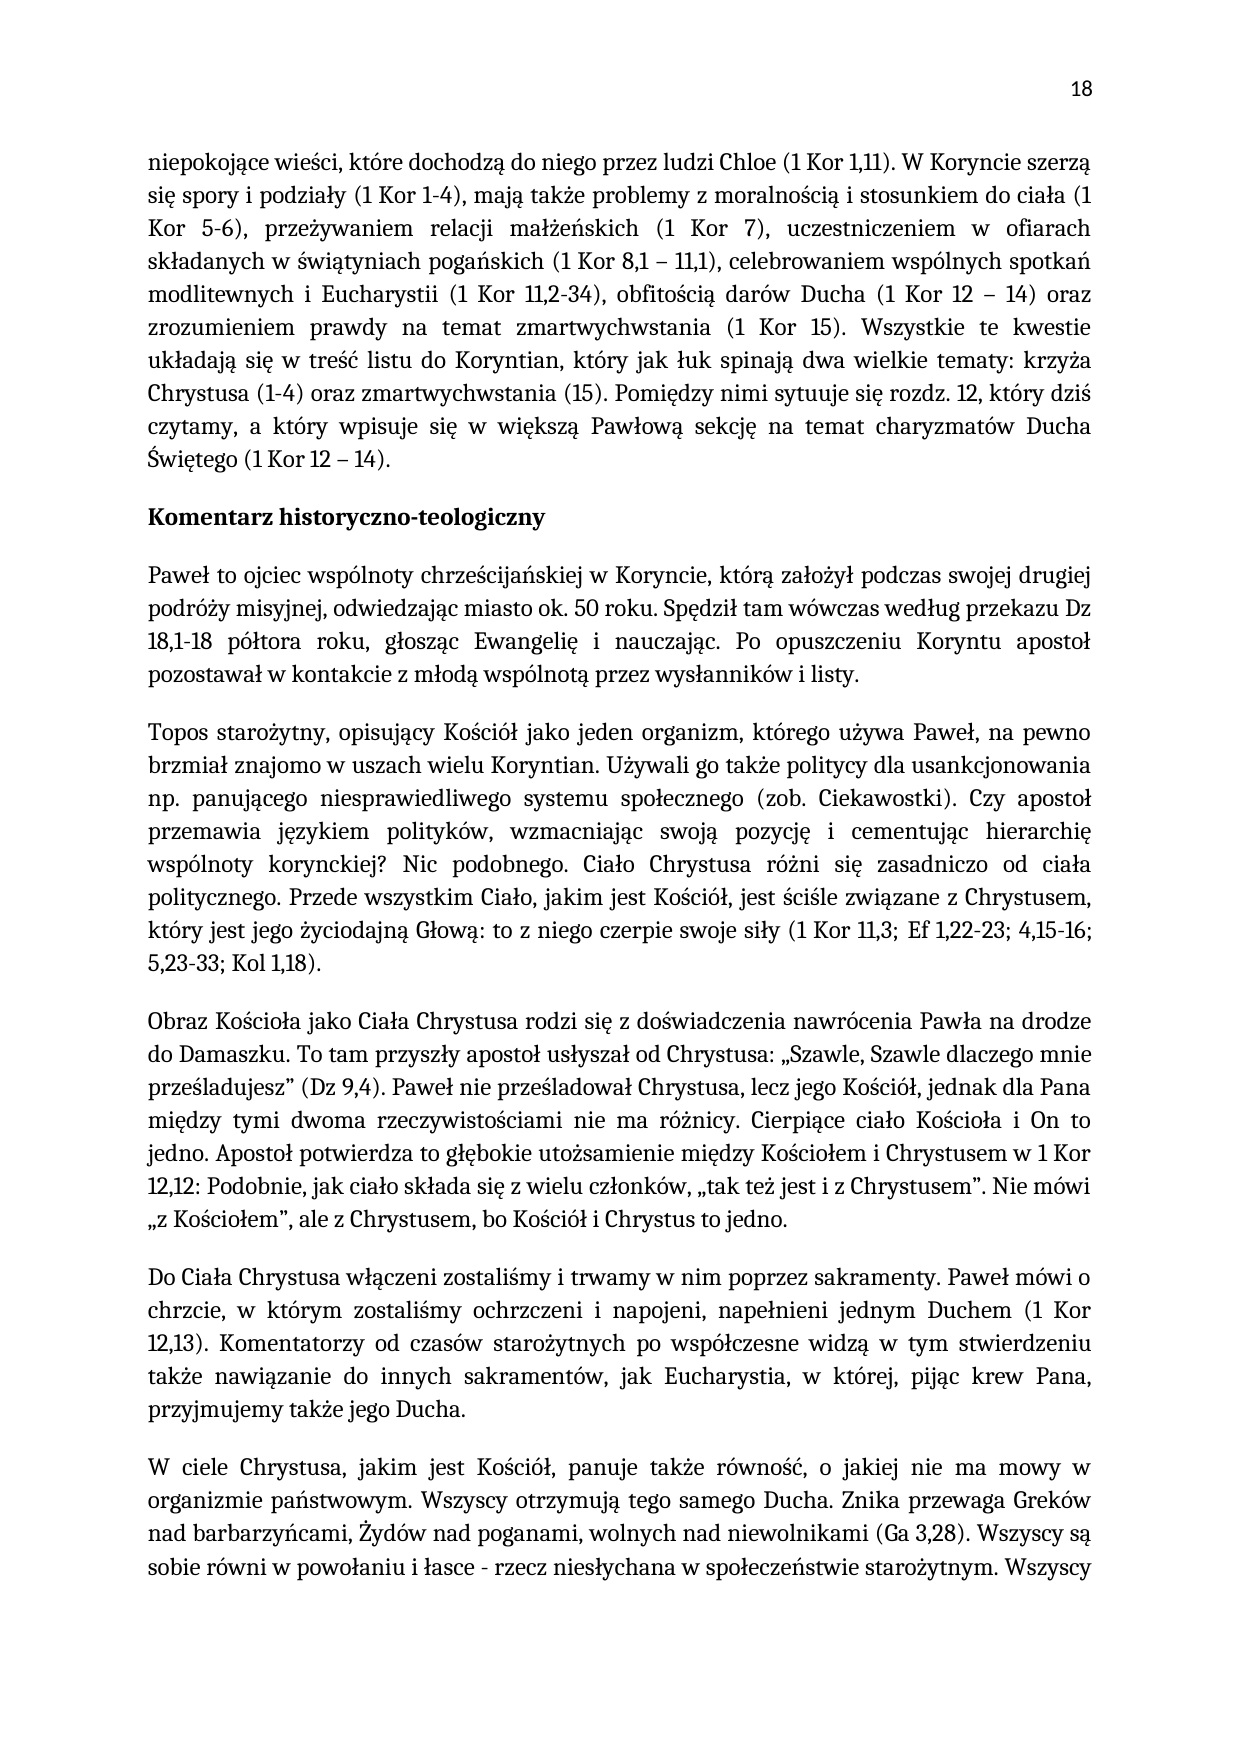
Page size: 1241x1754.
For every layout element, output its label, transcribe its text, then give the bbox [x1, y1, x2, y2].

subtitle Komentarz historyczno-teologiczny [148, 503, 1093, 532]
text Obraz Kościoła jako Ciała Chrystusa rodzi się z doświadczenia nawrócenia Pawła na drodze do Damaszku. To tam przyszły apostoł usłyszał od Chrystusa: „Szawle, Szawle dlaczego mnie prześladujesz” (Dz 9,4). Paweł nie prześladował Chrystusa, lecz jego Kościół, jednak dla Pana między tymi dwoma rzeczywistościami nie ma różnicy. Cierpiące ciało Kościoła i On to jedno. Apostoł potwierdza to głębokie utożsamienie między Kościołem i Chrystusem w 1 Kor 12,12: Podobnie, jak ciało składa się z wielu członków, „tak też jest i z Chrystusem”. Nie mówi „z Kościołem”, ale z Chrystusem, bo Kościół i Chrystus to jedno. [148, 1007, 1093, 1234]
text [148, 1453, 1093, 1581]
text Paweł to ojciec wspólnoty chrześcijańskiej w Koryncie, którą założył podczas swojej drugiej podróży misyjnej, odwiedzając miasto ok. 50 roku. Spędził tam wówczas według przekazu Dz 18,1-18 półtora roku, głosząc Ewangelię i nauczając. Po opuszczeniu Koryntu apostoł pozostawał w kontakcie z młodą wspólnotą przez wysłanników i listy. [148, 561, 1093, 689]
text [148, 148, 1093, 473]
text Do Ciała Chrystusa włączeni zostaliśmy i trwamy w nim poprzez sakramenty. Paweł mówi o chrzcie, w którym zostaliśmy ochrzczeni i napojeni, napełnieni jednym Duchem (1 Kor 12,13). Komentatorzy od czasów starożytnych po współczesne widzą w tym stwierdzeniu także nawiązanie do innych sakramentów, jak Eucharystia, w której, pijąc krew Pana, przyjmujemy także jego Ducha. [148, 1263, 1093, 1424]
text Topos starożytny, opisujący Kościół jako jeden organizm, którego używa Paweł, na pewno brzmiał znajomo w uszach wielu Koryntian. Używali go także politycy dla usankcjonowania np. panującego niesprawiedliwego systemu społecznego (zob. Ciekawostki). Czy apostoł przemawia językiem polityków, wzmacniając swoją pozycję i cementując hierarchię wspólnoty korynckiej? Nic podobnego. Ciało Chrystusa różni się zasadniczo od ciała politycznego. Przede wszystkim Ciało, jakim jest Kościół, jest ściśle związane z Chrystusem, który jest jego życiodajną Głową: to z niego czerpie swoje siły (1 Kor 11,3; Ef 1,22-23; 4,15-16; 5,23-33; Kol 1,18). [148, 718, 1093, 978]
